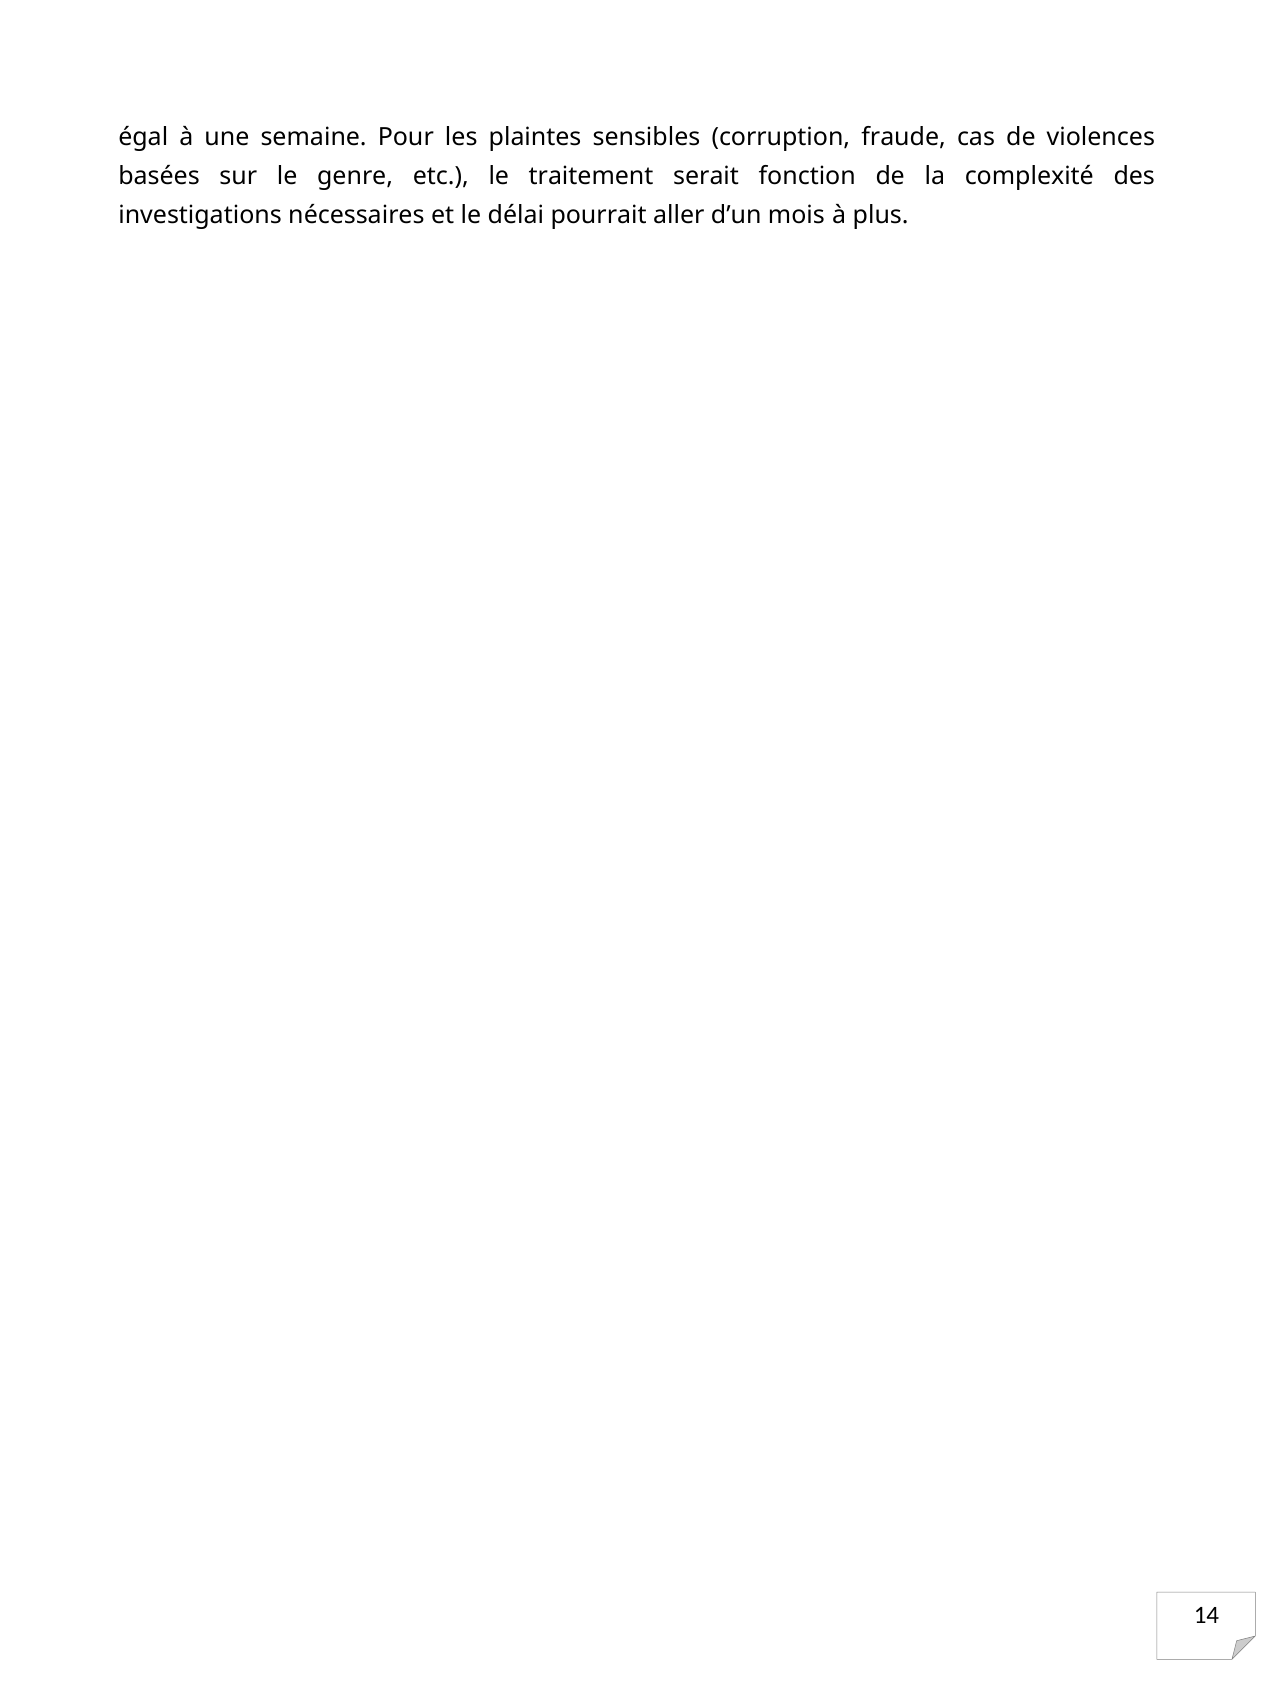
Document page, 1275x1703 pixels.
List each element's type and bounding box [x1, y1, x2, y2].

text [118, 118, 1157, 231]
